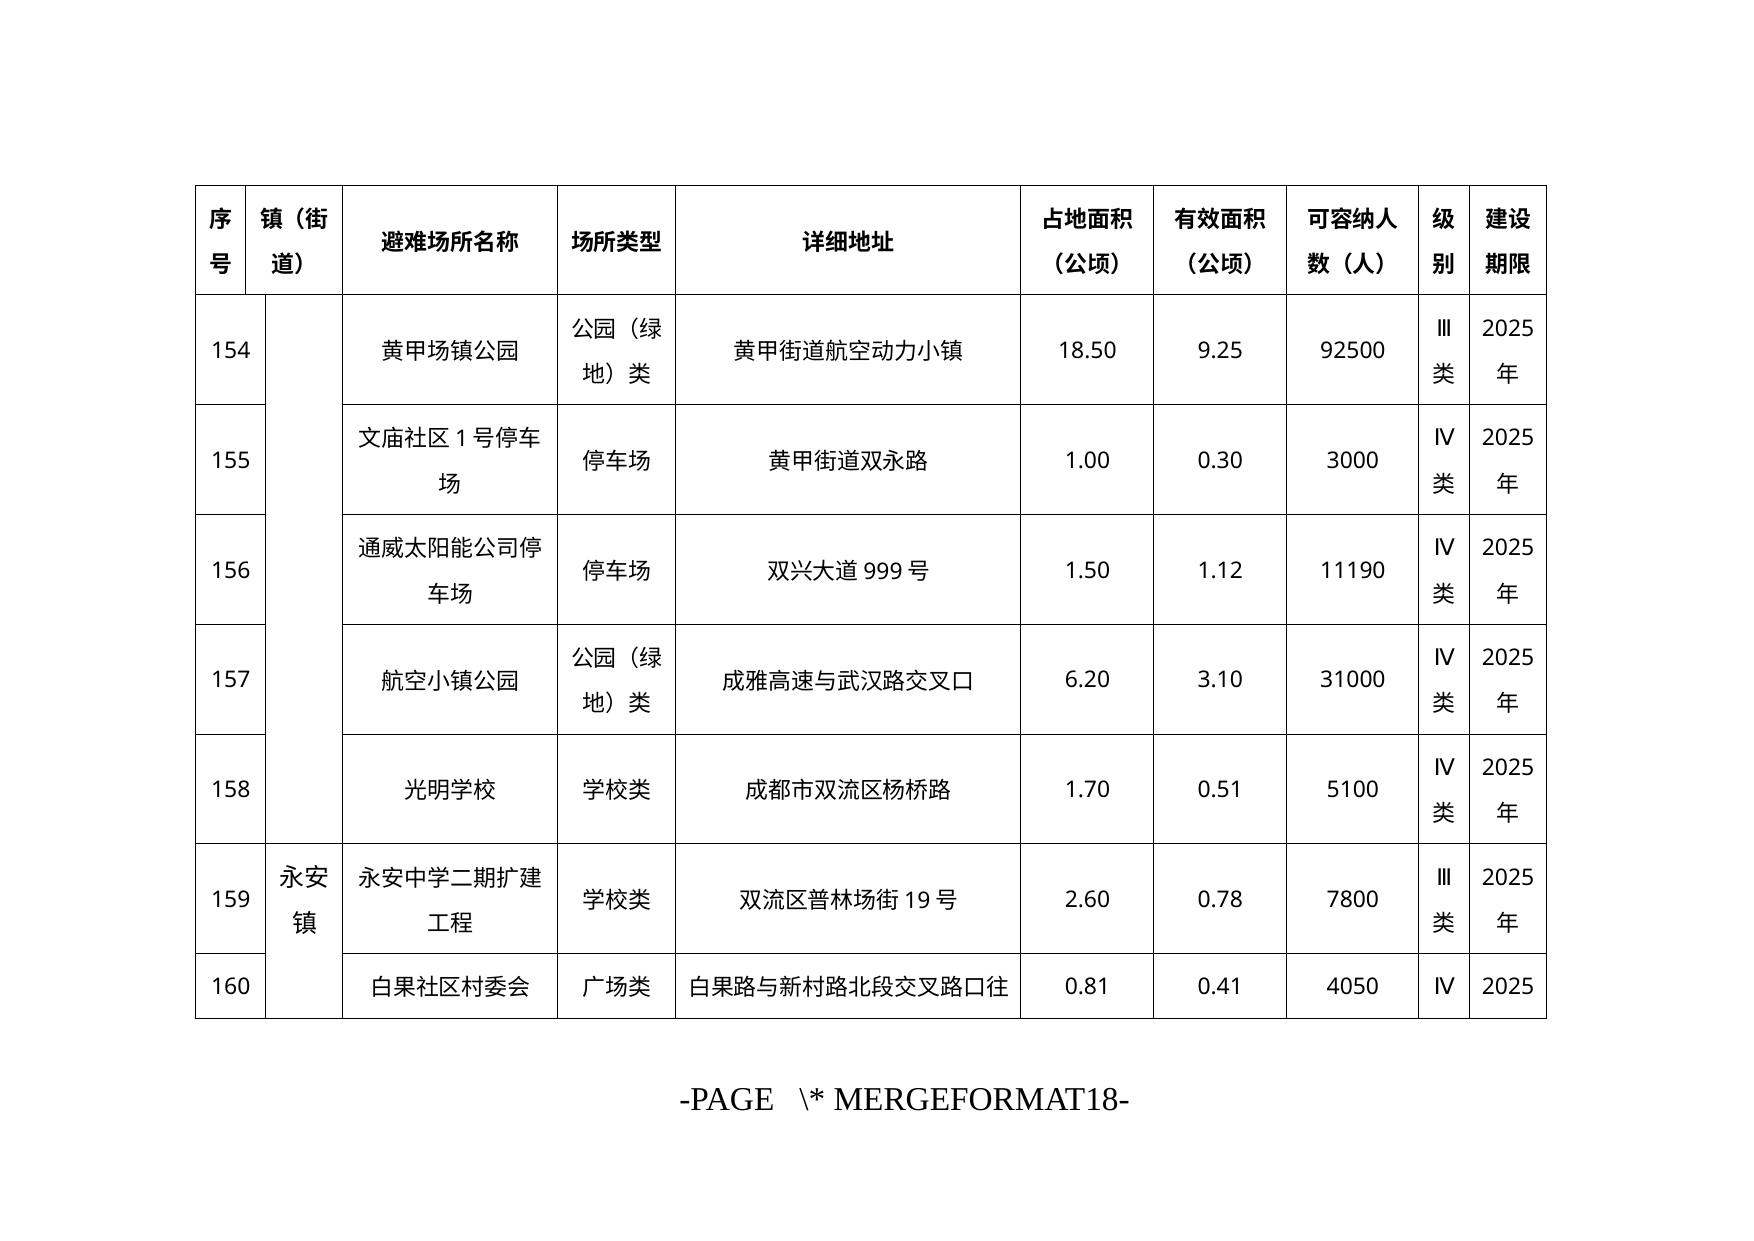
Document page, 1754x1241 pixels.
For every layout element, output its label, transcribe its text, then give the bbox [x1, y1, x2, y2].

table_cell 0.41 [1154, 954, 1286, 1018]
table_cell 白果社区村委会 [343, 954, 557, 1018]
table_cell 公园（绿地）类 [558, 295, 675, 404]
table_header 场所类型 [558, 186, 675, 294]
table_cell 航空小镇公园 [343, 625, 557, 733]
table_header 可容纳人数（人） [1287, 186, 1418, 294]
table_cell 156 [196, 515, 265, 624]
table_cell 白果路与新村路北段交叉路口往东南约50米 [676, 954, 1020, 1018]
table_cell 157 [196, 625, 265, 733]
table_cell 2025年 [1470, 625, 1546, 733]
table_header 序号 [196, 186, 245, 294]
table_cell 1.00 [1021, 405, 1153, 514]
table_cell 公园（绿地）类 [558, 625, 675, 733]
table_cell Ⅲ类 [1419, 844, 1469, 953]
table_cell 通威太阳能公司停车场 [343, 515, 557, 624]
table_cell 停车场 [558, 405, 675, 514]
table_cell Ⅳ类 [1419, 735, 1469, 843]
table_cell 0.51 [1154, 735, 1286, 843]
table_header 建设期限 [1470, 186, 1546, 294]
table_header 有效面积（公顷） [1154, 186, 1286, 294]
table_cell 1.12 [1154, 515, 1286, 624]
table_cell 160 [196, 954, 265, 1018]
table_cell 2025年 [1470, 405, 1546, 514]
table_header 详细地址 [676, 186, 1020, 294]
table_cell 永安镇 [266, 844, 342, 1018]
table_cell 学校类 [558, 844, 675, 953]
table_cell 2025年 [1470, 515, 1546, 624]
table_cell 4050 [1287, 954, 1418, 1018]
table_header 占地面积（公顷） [1021, 186, 1153, 294]
table_cell Ⅳ类 [1419, 625, 1469, 733]
table_cell 2025年 [1470, 735, 1546, 843]
table_cell Ⅳ类 [1419, 515, 1469, 624]
table_cell 双流区普林场街19号 [676, 844, 1020, 953]
table_cell 黄甲街道航空动力小镇 [676, 295, 1020, 404]
table_cell 31000 [1287, 625, 1418, 733]
table_cell 广场类 [558, 954, 675, 1018]
table_cell 0.78 [1154, 844, 1286, 953]
table_cell 黄甲场镇公园 [343, 295, 557, 404]
table_cell 2025年 [1470, 295, 1546, 404]
table_cell 2025年 [1470, 954, 1546, 1018]
table_cell 92500 [1287, 295, 1418, 404]
table_cell Ⅲ类 [1419, 295, 1469, 404]
table_cell 0.81 [1021, 954, 1153, 1018]
table_cell 0.30 [1154, 405, 1286, 514]
table_header 级别 [1419, 186, 1469, 294]
table_header 避难场所名称 [343, 186, 557, 294]
table_cell 成都市双流区杨桥路 [676, 735, 1020, 843]
table_cell 停车场 [558, 515, 675, 624]
table_cell 成雅高速与武汉路交叉口 [676, 625, 1020, 733]
table_cell 双兴大道999号 [676, 515, 1020, 624]
table_cell 2.60 [1021, 844, 1153, 953]
table_cell 1.70 [1021, 735, 1153, 843]
table_cell 3.10 [1154, 625, 1286, 733]
table_cell 6.20 [1021, 625, 1153, 733]
table_cell 永安中学二期扩建工程 [343, 844, 557, 953]
table_cell 2025年 [1470, 844, 1546, 953]
table_cell 1.50 [1021, 515, 1153, 624]
table_header 镇（街道） [246, 186, 342, 294]
table_cell 18.50 [1021, 295, 1153, 404]
table_cell Ⅳ类 [1419, 405, 1469, 514]
table_cell 5100 [1287, 735, 1418, 843]
table_cell 黄甲街道双永路 [676, 405, 1020, 514]
table_cell 159 [196, 844, 265, 953]
table_cell 9.25 [1154, 295, 1286, 404]
table_cell 11190 [1287, 515, 1418, 624]
table_cell Ⅳ类 [1419, 954, 1469, 1018]
table_cell 155 [196, 405, 265, 514]
table_cell 154 [196, 295, 265, 404]
table_cell 光明学校 [343, 735, 557, 843]
table_cell 3000 [1287, 405, 1418, 514]
table_cell 文庙社区1号停车场 [343, 405, 557, 514]
table_cell 7800 [1287, 844, 1418, 953]
table_cell 学校类 [558, 735, 675, 843]
table_cell 158 [196, 735, 265, 843]
